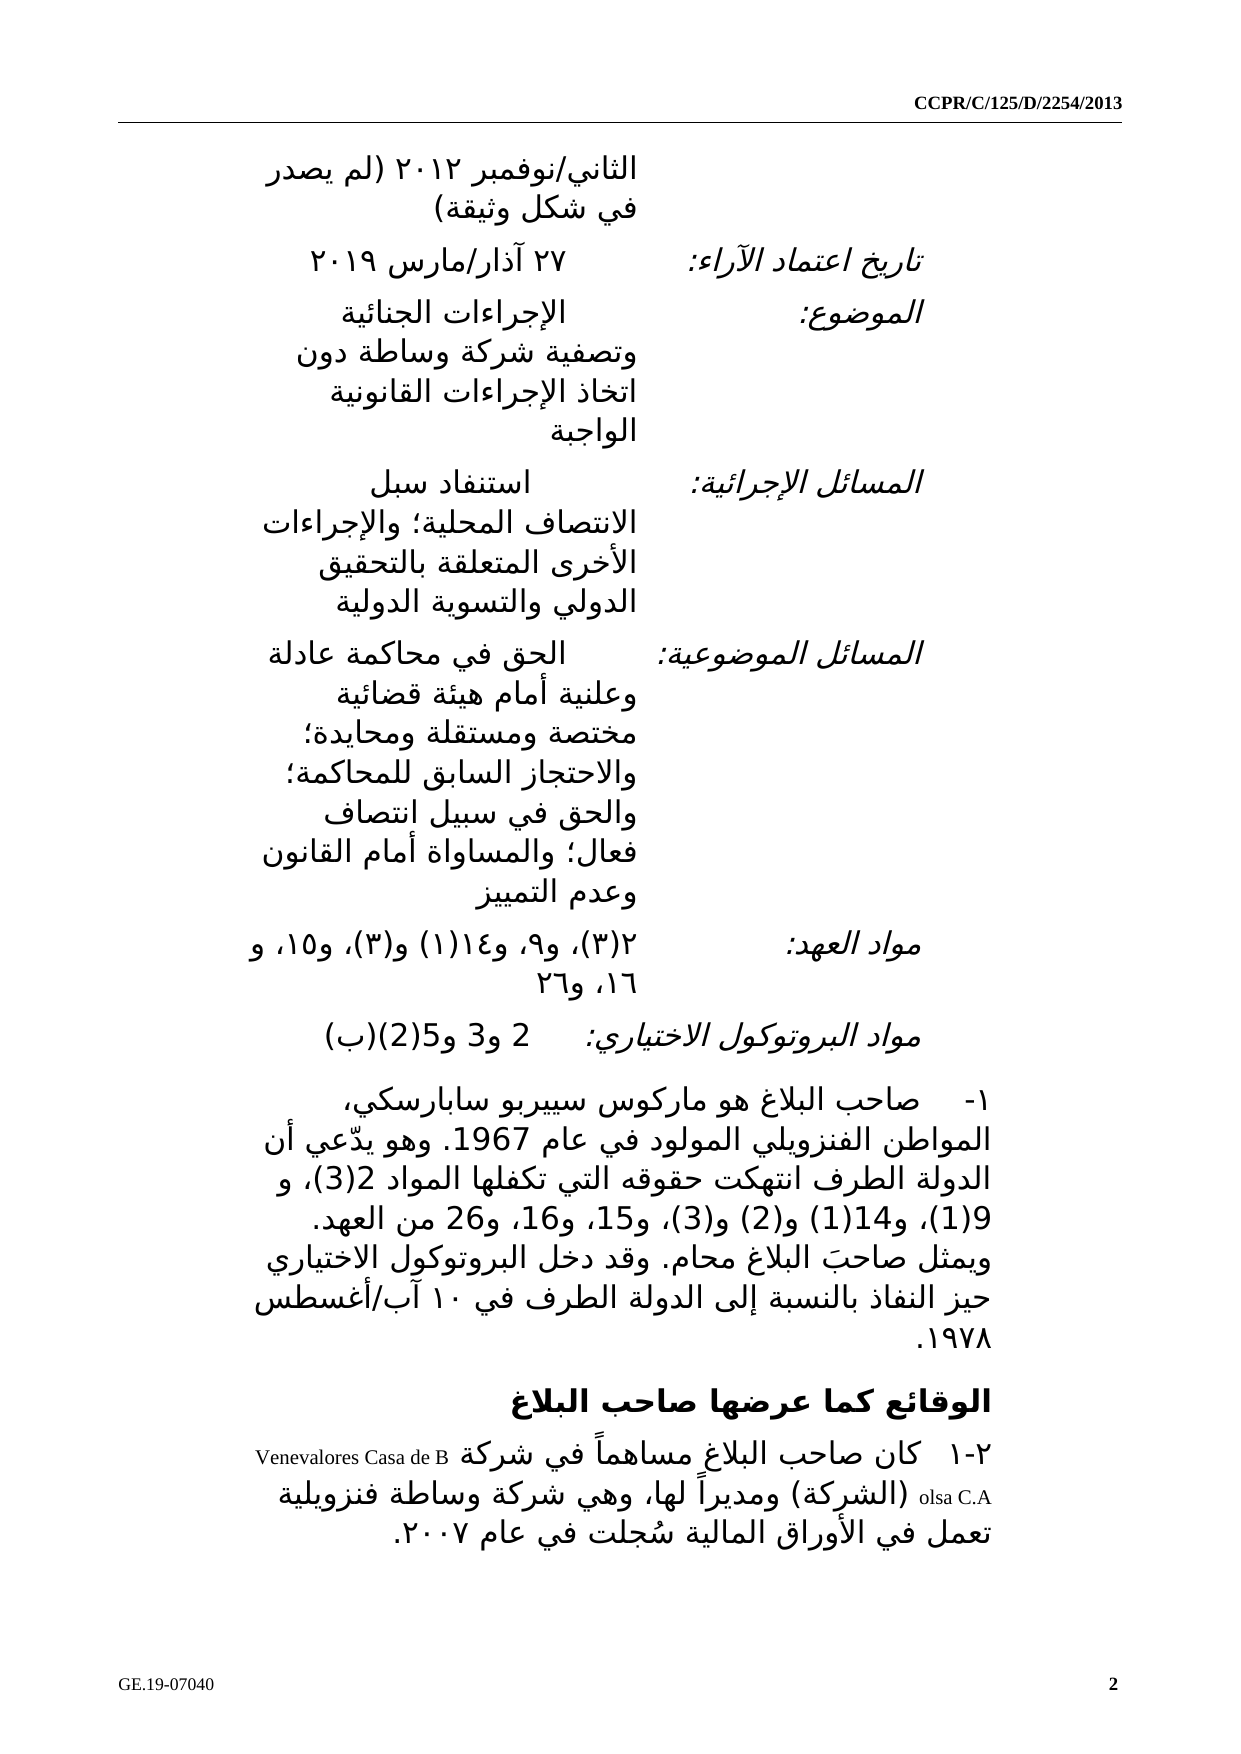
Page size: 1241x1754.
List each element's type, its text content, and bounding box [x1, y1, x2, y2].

text مواد العهد: ٢(٣)، و٩، و١٤(١) و(٣)، و١٥، و١٦، و٢٦ [248, 923, 921, 1002]
text تاريخ اعتماد الآراء: ٢٧ آذار/مارس ٢٠١٩ [248, 239, 921, 279]
text المسائل الموضوعية: الحق في محاكمة عادلة وعلنية أمام هيئة قضائية مختصة ومستقلة ومحايدة؛ والاحتجاز السابق للمحاكمة؛ والحق في سبيل انتصاف فعال؛ والمساواة أمام القانون وعدم التمييز [248, 633, 921, 910]
text مواد البروتوكول الاختياري: 2 و3 و5(2)(ب) [248, 1014, 921, 1054]
text ٢-١ كان صاحب البلاغ مساهماً في شركة Venevalores Casa de Bolsa C.A (الشركة) ومديراً لها، وهي شركة وساطة فنزويلية تعمل في الأوراق المالية سُجلت في عام ٢٠٠٧. [248, 1433, 992, 1552]
text الوقائع كما عرضها صاحب البلاغ [248, 1381, 1122, 1421]
text الموضوع: الإجراءات الجنائية وتصفية شركة وساطة دون اتخاذ الإجراءات القانونية الواجبة [248, 291, 921, 450]
text ١- صاحب البلاغ هو ماركوس سييربو سابارسكي، المواطن الفنزويلي المولود في عام 1967. وهو يدّعي أن الدولة الطرف انتهكت حقوقه التي تكفلها المواد 2(3)، و9(1)، و14(1) و(2) و(3)، و15، و16، و26 من العهد. ويمثل صاحبَ البلاغ محام. وقد دخل البروتوكول الاختياري حيز النفاذ بالنسبة إلى الدولة الطرف في ١٠ آب/أغسطس ١٩٧٨. [248, 1079, 992, 1356]
text المسائل الإجرائية: استنفاد سبل الانتصاف المحلية؛ والإجراءات الأخرى المتعلقة بالتحقيق الدولي والتسوية الدولية [248, 462, 921, 621]
